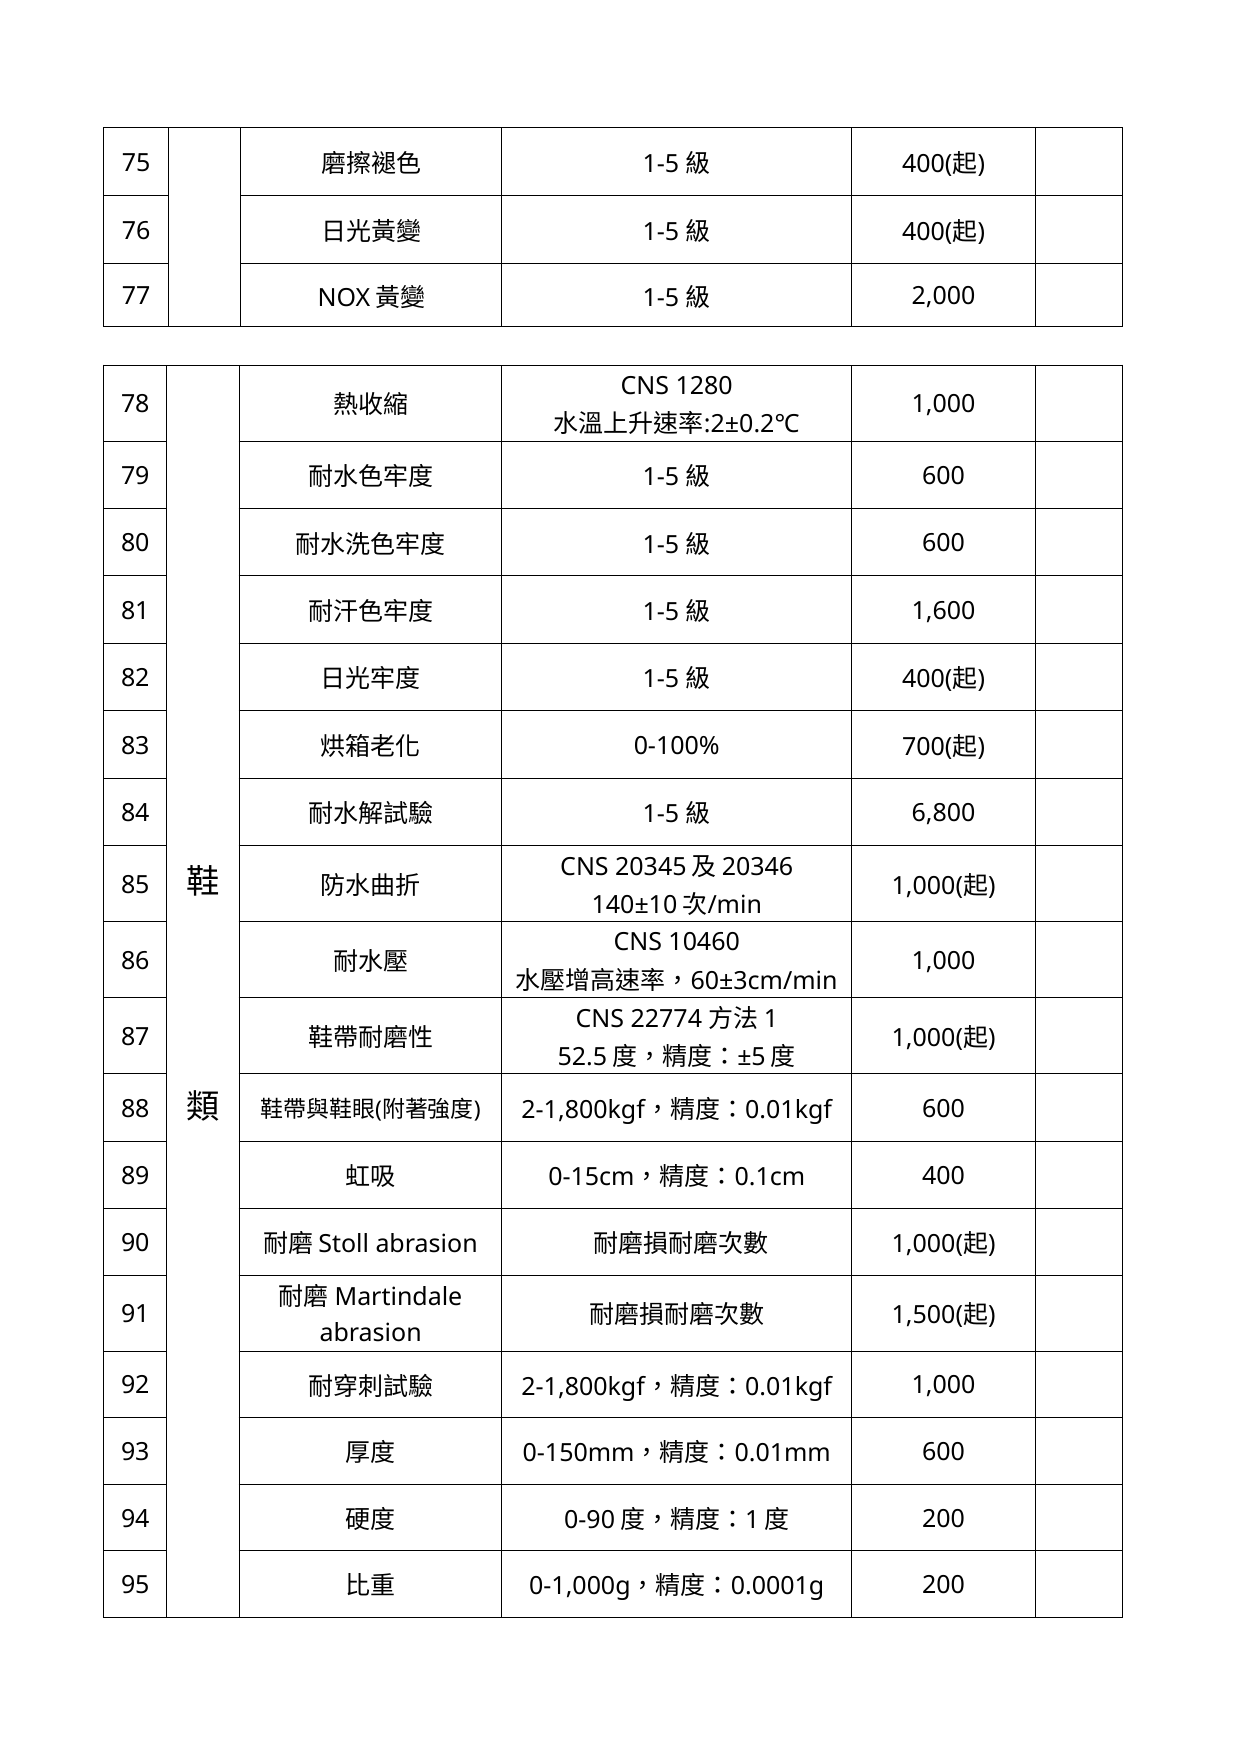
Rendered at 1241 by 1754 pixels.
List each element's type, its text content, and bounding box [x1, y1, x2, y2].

table_cell CNS 22774 方法1 52.5度，精度：±5度 [502, 998, 851, 1073]
table_cell 80 [104, 509, 166, 575]
table_cell 日光黃變 [241, 196, 501, 263]
table_cell 0-100% [502, 711, 851, 778]
table_cell 磨擦褪色 [241, 128, 501, 195]
table_cell CNS 20345及20346 140±10次/min [502, 846, 851, 921]
table_cell 0-1,000g，精度：0.0001g [502, 1551, 851, 1617]
table_cell 1,000(起) [852, 846, 1035, 921]
table_cell 耐水壓 [240, 922, 501, 997]
table_cell [1036, 922, 1122, 997]
table_cell 耐水色牢度 [240, 442, 501, 508]
table_cell 1-5 級 [502, 779, 851, 845]
table_cell 1,000 [852, 1352, 1035, 1417]
table_cell [1036, 576, 1122, 643]
table_cell [1036, 509, 1122, 575]
table_cell 93 [104, 1418, 166, 1484]
table_cell 600 [852, 509, 1035, 575]
table_cell 烘箱老化 [240, 711, 501, 778]
table_cell 94 [104, 1485, 166, 1550]
table_cell 耐水解試驗 [240, 779, 501, 845]
table_cell 92 [104, 1352, 166, 1417]
table_cell 1,600 [852, 576, 1035, 643]
table_cell [1036, 1418, 1122, 1484]
table_cell [1036, 1074, 1122, 1141]
table_cell [1036, 442, 1122, 508]
table_cell 1-5 級 [502, 442, 851, 508]
table_cell 85 [104, 846, 166, 921]
table_cell 81 [104, 576, 166, 643]
table_cell 耐磨 Martindale abrasion [240, 1276, 501, 1351]
table_cell CNS 10460 水壓增高速率，60±3cm/min [502, 922, 851, 997]
table_cell 600 [852, 442, 1035, 508]
table_header CNS 1280 水溫上升速率:2±0.2℃ [502, 366, 851, 441]
table_cell 鞋帶耐磨性 [240, 998, 501, 1073]
table_cell 82 [104, 644, 166, 710]
table_cell 耐磨損耐磨次數 [502, 1276, 851, 1351]
table_cell 1,000 [852, 922, 1035, 997]
table_header [1036, 366, 1122, 441]
table_cell 1,000(起) [852, 1209, 1035, 1274]
table_cell 76 [104, 196, 168, 263]
table_cell [1036, 711, 1122, 778]
table_cell 79 [104, 442, 166, 508]
table_cell 耐穿刺試驗 [240, 1352, 501, 1417]
table_cell 89 [104, 1142, 166, 1208]
table_cell 400(起) [852, 128, 1035, 195]
table_cell 防水曲折 [240, 846, 501, 921]
table_cell 1-5 級 [502, 509, 851, 575]
table_header 78 [104, 366, 166, 441]
table_cell 鞋帶與鞋眼(附著強度) [240, 1074, 501, 1141]
table_cell 耐水洗色牢度 [240, 509, 501, 575]
table_cell 200 [852, 1551, 1035, 1617]
table_cell 耐汗色牢度 [240, 576, 501, 643]
table_cell 0-150mm，精度：0.01mm [502, 1418, 851, 1484]
table_cell 1-5 級 [502, 576, 851, 643]
table_cell 0-90度，精度：1度 [502, 1485, 851, 1550]
table_cell [1036, 1142, 1122, 1208]
table_cell [1036, 1276, 1122, 1351]
table_cell [1036, 779, 1122, 845]
table_cell 83 [104, 711, 166, 778]
table_cell 77 [104, 264, 168, 326]
table_cell [1036, 1209, 1122, 1274]
table_cell 日光牢度 [240, 644, 501, 710]
table_cell 400(起) [852, 196, 1035, 263]
table_cell [1036, 1485, 1122, 1550]
table_header 1,000 [852, 366, 1035, 441]
table_cell 88 [104, 1074, 166, 1141]
table_cell 比重 [240, 1551, 501, 1617]
table_header 鞋 類 [167, 366, 239, 1617]
table_cell 0-15cm，精度：0.1cm [502, 1142, 851, 1208]
table_cell 1,500(起) [852, 1276, 1035, 1351]
table_cell 2-1,800kgf，精度：0.01kgf [502, 1074, 851, 1141]
table_cell [1036, 196, 1122, 263]
table_cell [1036, 1352, 1122, 1417]
table_cell 1-5 級 [502, 644, 851, 710]
table_cell NOX黃變 [241, 264, 501, 326]
table_cell 1-5 級 [502, 264, 851, 326]
table_cell 耐磨損耐磨次數 [502, 1209, 851, 1274]
table_cell 87 [104, 998, 166, 1073]
table_cell 91 [104, 1276, 166, 1351]
table_cell 2-1,800kgf，精度：0.01kgf [502, 1352, 851, 1417]
table_cell 1,000(起) [852, 998, 1035, 1073]
table_cell [1036, 128, 1122, 195]
table_cell 耐磨Stoll abrasion [240, 1209, 501, 1274]
table_cell 厚度 [240, 1418, 501, 1484]
table_cell 600 [852, 1074, 1035, 1141]
table_cell 86 [104, 922, 166, 997]
table_cell 2,000 [852, 264, 1035, 326]
table_cell 75 [104, 128, 168, 195]
table_cell 200 [852, 1485, 1035, 1550]
table_cell 700(起) [852, 711, 1035, 778]
table_cell 84 [104, 779, 166, 845]
table_cell 400(起) [852, 644, 1035, 710]
table_cell 1-5 級 [502, 196, 851, 263]
table_cell [1036, 644, 1122, 710]
table_cell 6,800 [852, 779, 1035, 845]
table_cell 硬度 [240, 1485, 501, 1550]
table_cell 1-5 級 [502, 128, 851, 195]
table_cell 95 [104, 1551, 166, 1617]
table_cell 400 [852, 1142, 1035, 1208]
table_cell 虹吸 [240, 1142, 501, 1208]
table_cell [1036, 1551, 1122, 1617]
table_cell [1036, 846, 1122, 921]
table_header 熱收縮 [240, 366, 501, 441]
table_cell 600 [852, 1418, 1035, 1484]
table_cell [1036, 998, 1122, 1073]
table_cell [1036, 264, 1122, 326]
table_cell 90 [104, 1209, 166, 1274]
